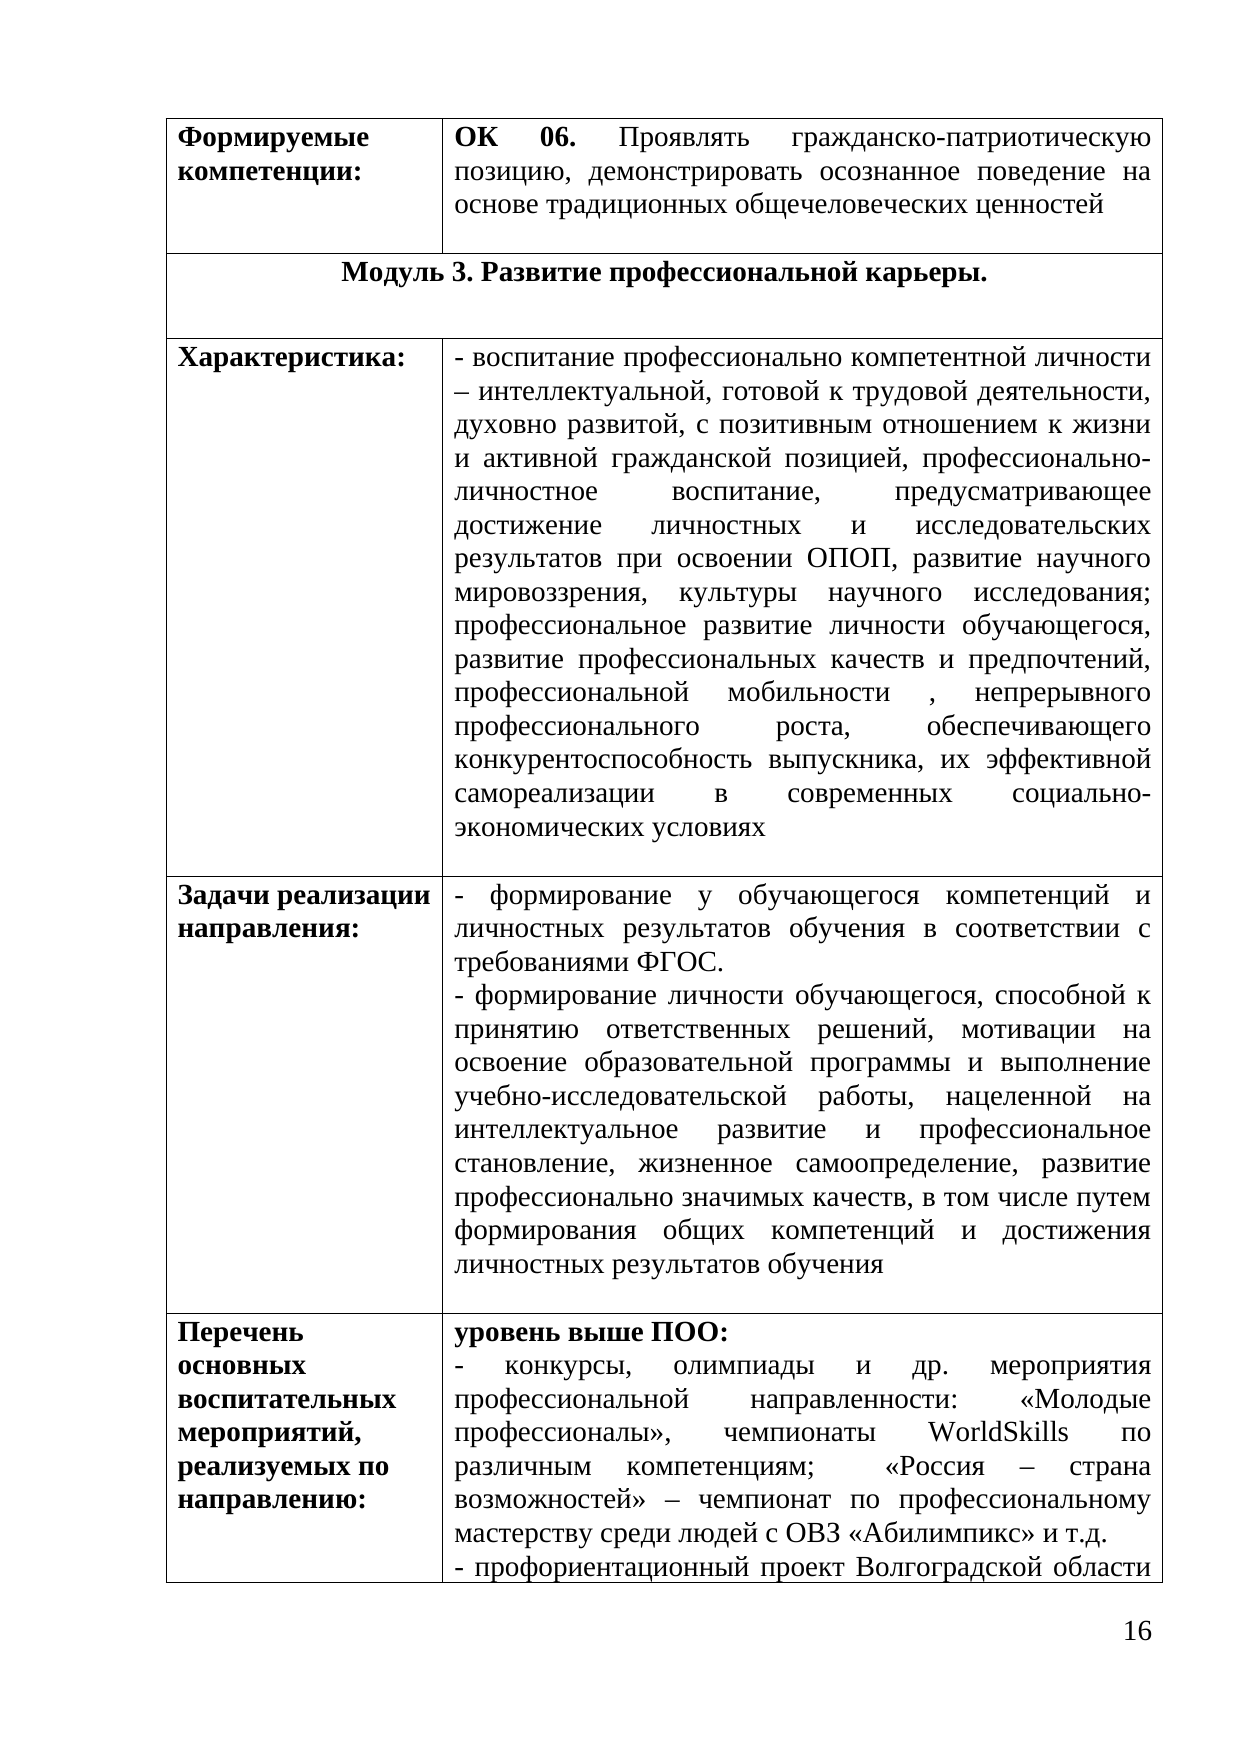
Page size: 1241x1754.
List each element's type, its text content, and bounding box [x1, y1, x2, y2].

table_cell Характеристика: [167, 339, 442, 876]
table_cell ОК 06. Проявлять гражданско-патриотическую позицию, демонстрировать осознанное поведение на основе традиционных общечеловеческих ценностей [443, 119, 1162, 253]
table_cell Задачи реализации направления: [167, 877, 442, 1313]
table_cell - воспитание профессионально компетентной личности – интеллектуальной, готовой к трудовой деятельности, духовно развитой, с позитивным отношением к жизни и активной гражданской позицией, профессионально-личностное воспитание, предусматривающее достижение личностных и исследовательских результатов при освоении ОПОП, развитие научного мировоззрения, культуры научного исследования; профессиональное развитие личности обучающегося, развитие профессиональных качеств и предпочтений, профессиональной мобильности , непрерывного профессионального роста, обеспечивающего конкурентоспособность выпускника, их эффективной самореализации в современных социально-экономических условиях [443, 339, 1162, 876]
table_cell Модуль 3. Развитие профессиональной карьеры. [167, 254, 1162, 338]
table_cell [443, 1314, 1162, 1582]
table_cell Формируемые компетенции: [167, 119, 442, 253]
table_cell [167, 1314, 442, 1582]
table_cell - формирование у обучающегося компетенций и личностных результатов обучения в соответствии с требованиями ФГОС. - формирование личности обучающегося, способной к принятию ответственных решений, мотивации на освоение образовательной программы и выполнение учебно-исследовательской работы, нацеленной на интеллектуальное развитие и профессиональное становление, жизненное самоопределение, развитие профессионально значимых качеств, в том числе путем формирования общих компетенций и достижения личностных результатов обучения [443, 877, 1162, 1313]
